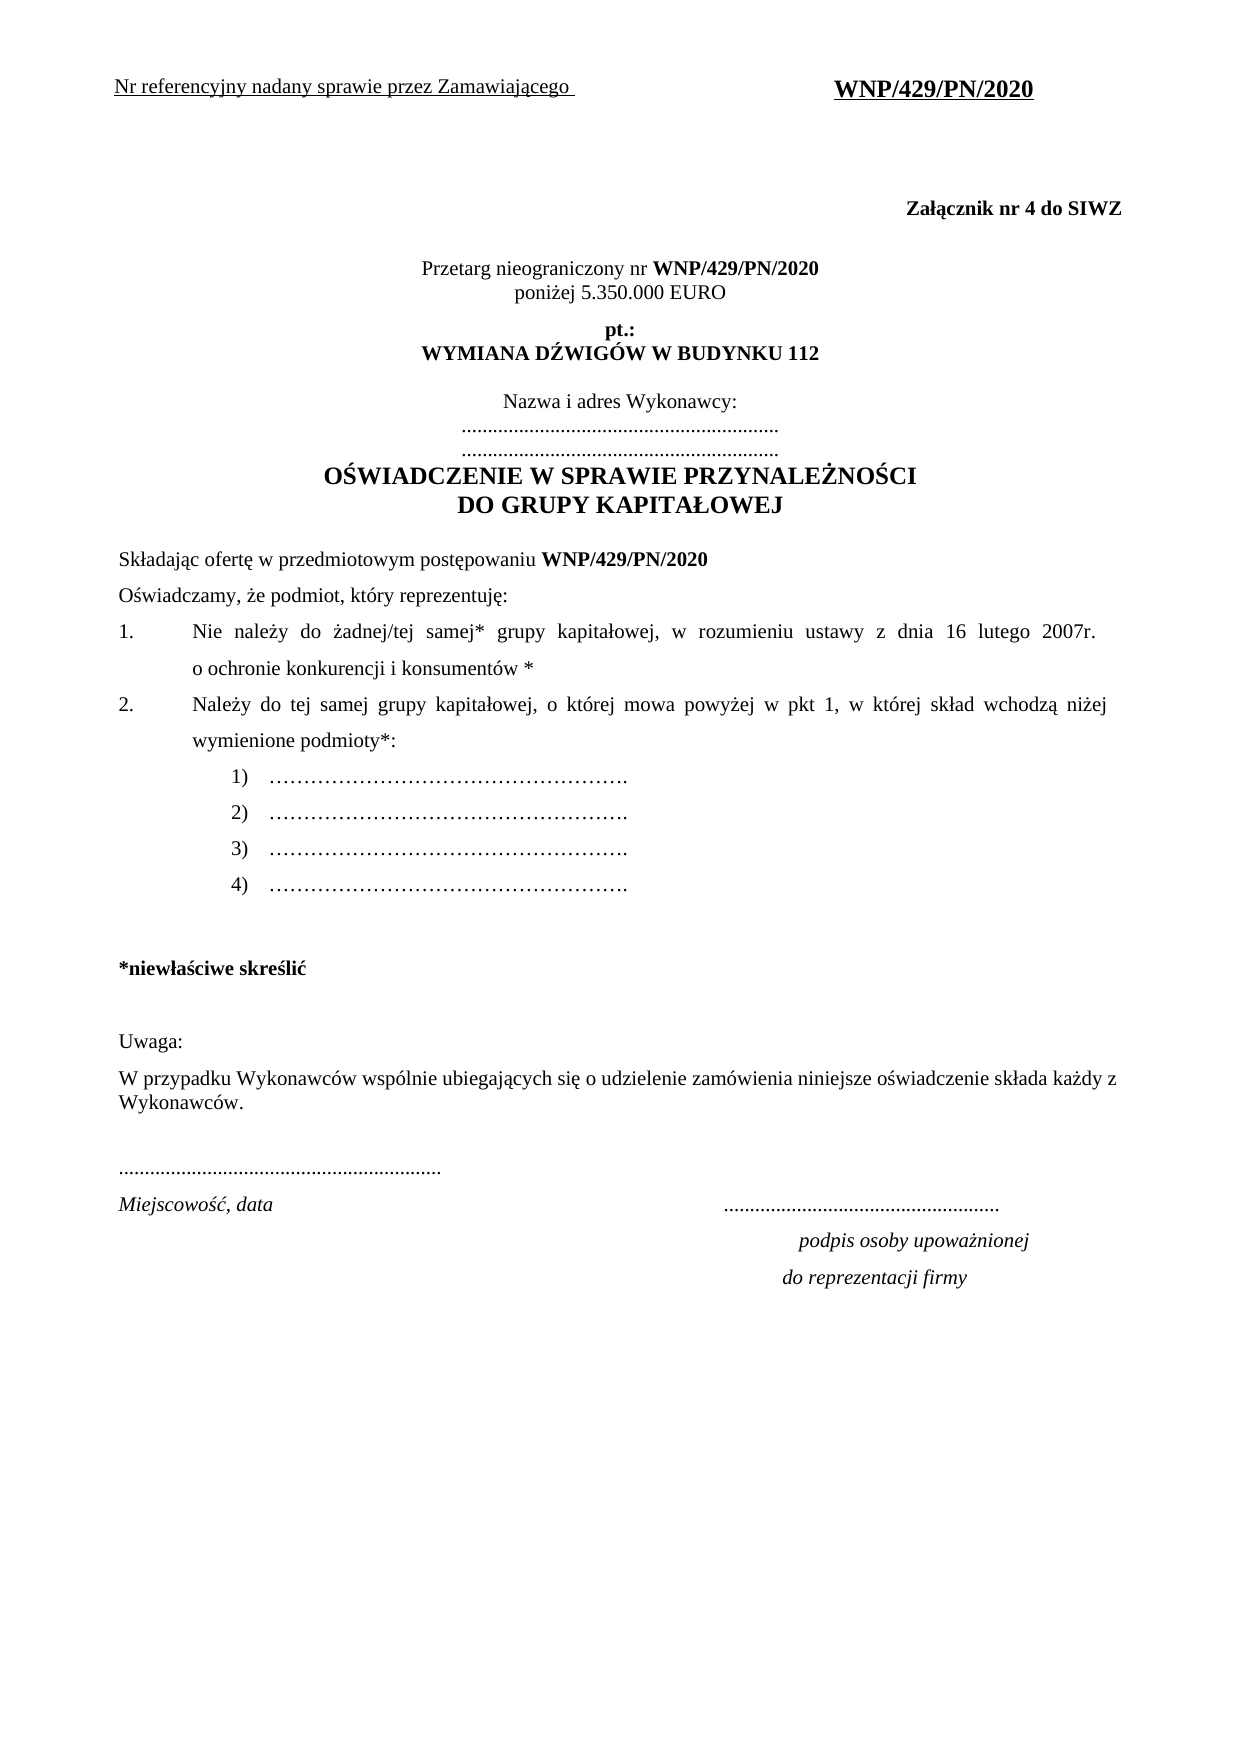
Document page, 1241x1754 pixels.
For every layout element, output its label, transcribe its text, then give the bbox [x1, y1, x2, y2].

text podpis osoby upoważnionej [634, 1228, 1122, 1252]
list Nie należy do żadnej/tej samej* grupy kapitałowej, w rozumieniu ustawy z dnia 16 lutego 2007r. o ochronie konkurencji i konsumentów * [118, 619, 1109, 679]
text ............................................................. [118, 413, 1122, 437]
subtitle pt.: [118, 317, 1122, 341]
text .............................................................. [118, 1155, 1122, 1179]
text Załącznik nr 4 do SIWZ [708, 195, 1122, 219]
text Uwaga: [118, 1029, 1122, 1053]
list Należy do tej samej grupy kapitałowej, o której mowa powyżej w pkt 1, w której skład wchodzą niżej wymienione podmioty*: [118, 691, 1109, 752]
text Nazwa i adres Wykonawcy: [118, 389, 1122, 413]
text *niewłaściwe skreślić [118, 956, 1122, 980]
text WYMIANA DŹWIGÓW W BUDYNKU 112 [118, 341, 1122, 365]
text Oświadczamy, że podmiot, który reprezentuję: [118, 583, 1109, 607]
text poniżej 5.350.000 EURO [118, 280, 1122, 304]
list ……………………………………………. [231, 872, 1109, 896]
text OŚWIADCZENIE W SPRAWIE PRZYNALEŻNOŚCI [118, 461, 1122, 490]
text Przetarg nieograniczony nr WNP/429/PN/2020 [118, 256, 1122, 280]
text Miejscowość, data ..................................................... [118, 1192, 1122, 1216]
text do reprezentacji firmy [708, 1265, 1122, 1289]
text W przypadku Wykonawców wspólnie ubiegających się o udzielenie zamówienia niniejsze oświadczenie składa każdy z Wykonawców. [118, 1066, 1122, 1114]
text ............................................................. [118, 437, 1122, 461]
text Składając ofertę w przedmiotowym postępowaniu WNP/429/PN/2020 [118, 547, 1122, 571]
list ……………………………………………. [231, 763, 1109, 788]
text DO GRUPY KAPITAŁOWEJ [118, 490, 1122, 518]
list ……………………………………………. [231, 836, 1109, 860]
list ……………………………………………. [231, 799, 1109, 824]
